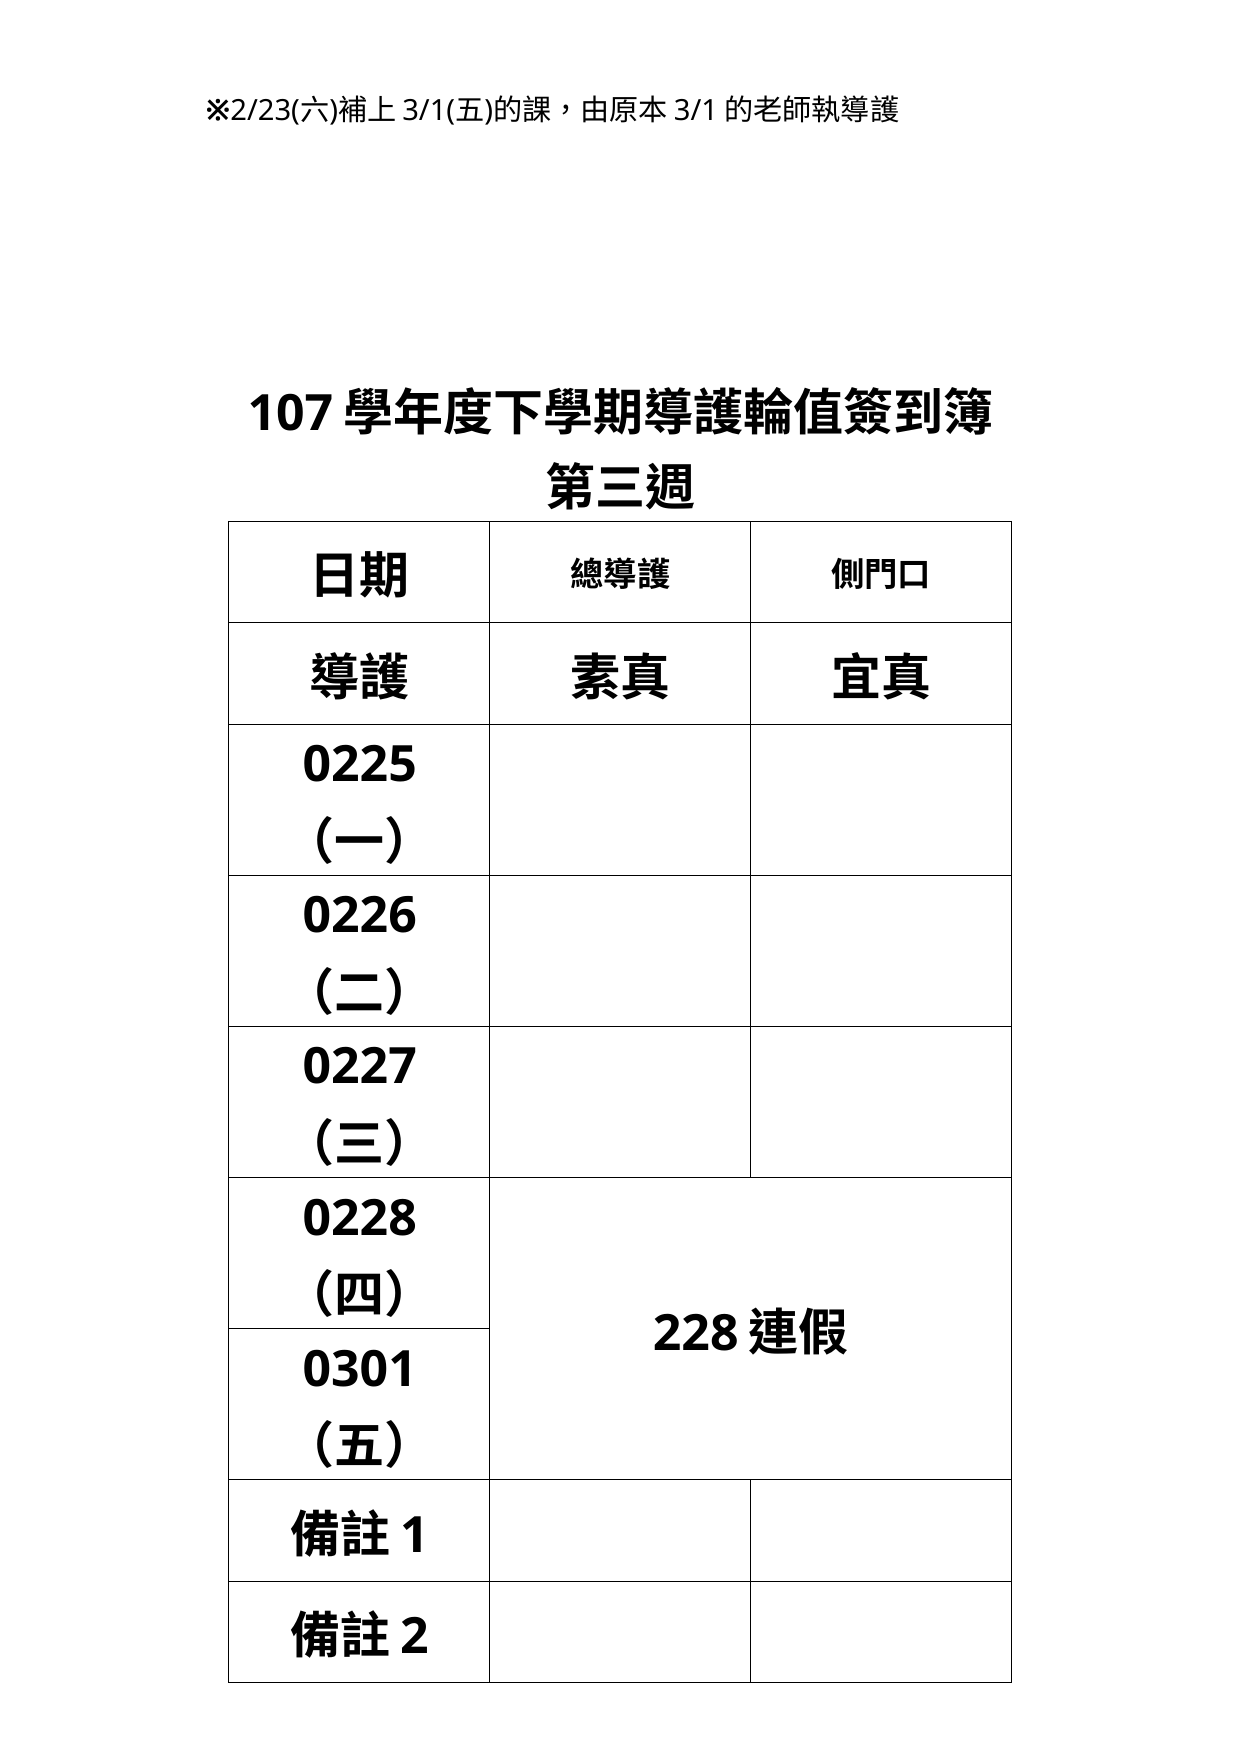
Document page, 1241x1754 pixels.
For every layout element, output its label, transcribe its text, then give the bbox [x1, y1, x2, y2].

table_cell 0226（二） [229, 876, 489, 1026]
table_cell [490, 1027, 750, 1177]
table_cell 備註1 [229, 1480, 489, 1581]
table_cell [490, 725, 750, 875]
table_cell [490, 876, 750, 1026]
table_cell 0301（五） [229, 1329, 489, 1479]
text ※2/23(六)補上3/1(五)的課，由原本3/1的老師執導護 [89, 71, 1152, 146]
table_cell 導護 [229, 623, 489, 724]
table_cell [490, 1582, 750, 1682]
table_cell [751, 1480, 1011, 1581]
table_cell [751, 725, 1011, 875]
table_cell 0227（三） [229, 1027, 489, 1177]
table_cell [751, 1582, 1011, 1682]
table_cell 0228（四） [229, 1178, 489, 1328]
table_header 側門口 [751, 522, 1011, 622]
table_cell [751, 876, 1011, 1026]
text 第三週 [89, 446, 1152, 521]
table_cell [751, 1027, 1011, 1177]
table_cell 宜真 [751, 623, 1011, 724]
table_cell 備註2 [229, 1582, 489, 1682]
table_cell [490, 1480, 750, 1581]
table_cell 0225（一） [229, 725, 489, 875]
table_header 日期 [229, 522, 489, 622]
table_header 總導護 [490, 522, 750, 622]
table_cell 228連假 [490, 1178, 1011, 1479]
text 107學年度下學期導護輪值簽到簿 [89, 371, 1152, 446]
table_cell 素真 [490, 623, 750, 724]
